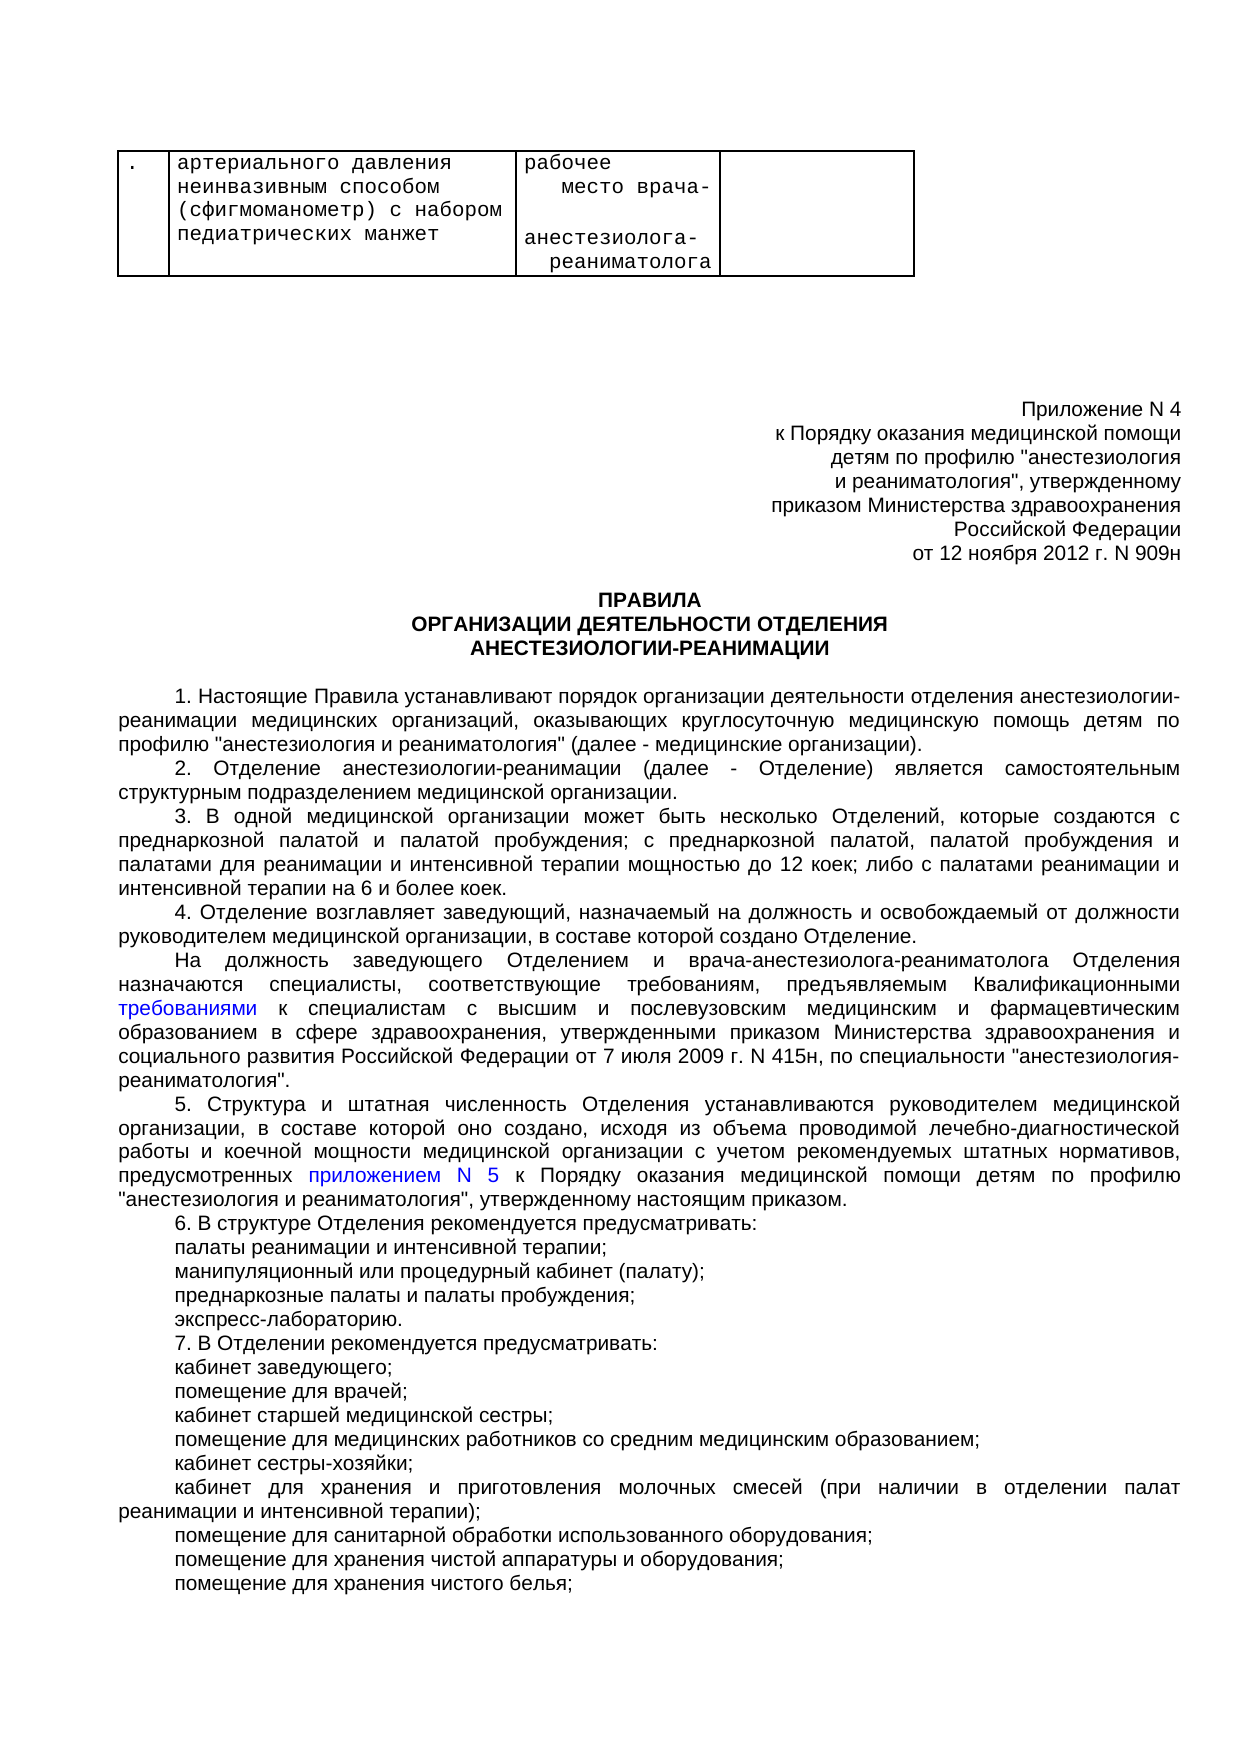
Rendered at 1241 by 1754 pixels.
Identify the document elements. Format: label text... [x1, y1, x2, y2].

text 4. Отделение возглавляет заведующий, назначаемый на должность и освобождаемый от должности руководителем медицинской организации, в составе которой создано Отделение. [118, 900, 1181, 948]
text 7. В Отделении рекомендуется предусматривать: [118, 1331, 1181, 1355]
text Приложение N 4 [118, 397, 1181, 421]
text помещение для хранения чистого белья; [118, 1571, 1181, 1594]
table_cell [517, 152, 719, 275]
text На должность заведующего Отделением и врача-анестезиолога-реаниматолога Отделения назначаются специалисты, соответствующие требованиям, предъявляемым Квалификационными требованиями к специалистам с высшим и послевузовским медицинским и фармацевтическим образованием в сфере здравоохранения, утвержденными приказом Министерства здравоохранения и социального развития Российской Федерации от 7 июля 2009 г. N 415н, по специальности "анестезиология-реаниматология". [118, 948, 1181, 1091]
text от 12 ноября 2012 г. N 909н [118, 540, 1181, 564]
text АНЕСТЕЗИОЛОГИИ-РЕАНИМАЦИИ [118, 636, 1181, 660]
text и реаниматология", утвержденному [118, 468, 1181, 492]
text ОРГАНИЗАЦИИ ДЕЯТЕЛЬНОСТИ ОТДЕЛЕНИЯ [118, 612, 1181, 636]
text 3. В одной медицинской организации может быть несколько Отделений, которые создаются с преднаркозной палатой и палатой пробуждения; с преднаркозной палатой, палатой пробуждения и палатами для реанимации и интенсивной терапии мощностью до 12 коек; либо с палатами реанимации и интенсивной терапии на 6 и более коек. [118, 804, 1181, 900]
table_cell 1 [721, 152, 913, 275]
text помещение для врачей; [118, 1379, 1181, 1403]
text Российской Федерации [118, 516, 1181, 540]
text 1. Настоящие Правила устанавливают порядок организации деятельности отделения анестезиологии-реанимации медицинских организаций, оказывающих круглосуточную медицинскую помощь детям по профилю "анестезиология и реаниматология" (далее - медицинские организации). [118, 684, 1181, 756]
text палаты реанимации и интенсивной терапии; [118, 1235, 1181, 1259]
text к Порядку оказания медицинской помощи [118, 421, 1181, 444]
text ПРАВИЛА [118, 588, 1181, 612]
text кабинет для хранения и приготовления молочных смесей (при наличии в отделении палат реанимации и интенсивной терапии); [118, 1475, 1181, 1523]
text помещение для хранения чистой аппаратуры и оборудования; [118, 1547, 1181, 1571]
text кабинет заведующего; [118, 1355, 1181, 1379]
text кабинет сестры-хозяйки; [118, 1451, 1181, 1475]
text детям по профилю "анестезиология [118, 444, 1181, 468]
text преднаркозные палаты и палаты пробуждения; [118, 1283, 1181, 1307]
text кабинет старшей медицинской сестры; [118, 1403, 1181, 1427]
text помещение для медицинских работников со средним медицинским образованием; [118, 1427, 1181, 1451]
text манипуляционный или процедурный кабинет (палату); [118, 1259, 1181, 1283]
text 2. Отделение анестезиологии-реанимации (далее - Отделение) является самостоятельным структурным подразделением медицинской организации. [118, 756, 1181, 804]
text экспресс-лабораторию. [118, 1307, 1181, 1331]
text 5. Структура и штатная численность Отделения устанавливаются руководителем медицинской организации, в составе которой оно создано, исходя из объема проводимой лечебно-диагностической работы и коечной мощности медицинской организации с учетом рекомендуемых штатных нормативов, предусмотренных приложением N 5 к Порядку оказания медицинской помощи детям по профилю "анестезиология и реаниматология", утвержденному настоящим приказом. [118, 1091, 1181, 1211]
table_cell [170, 152, 515, 275]
text 6. В структуре Отделения рекомендуется предусматривать: [118, 1211, 1181, 1235]
text приказом Министерства здравоохранения [118, 492, 1181, 516]
text помещение для санитарной обработки использованного оборудования; [118, 1523, 1181, 1547]
table_cell 19. [119, 152, 168, 275]
